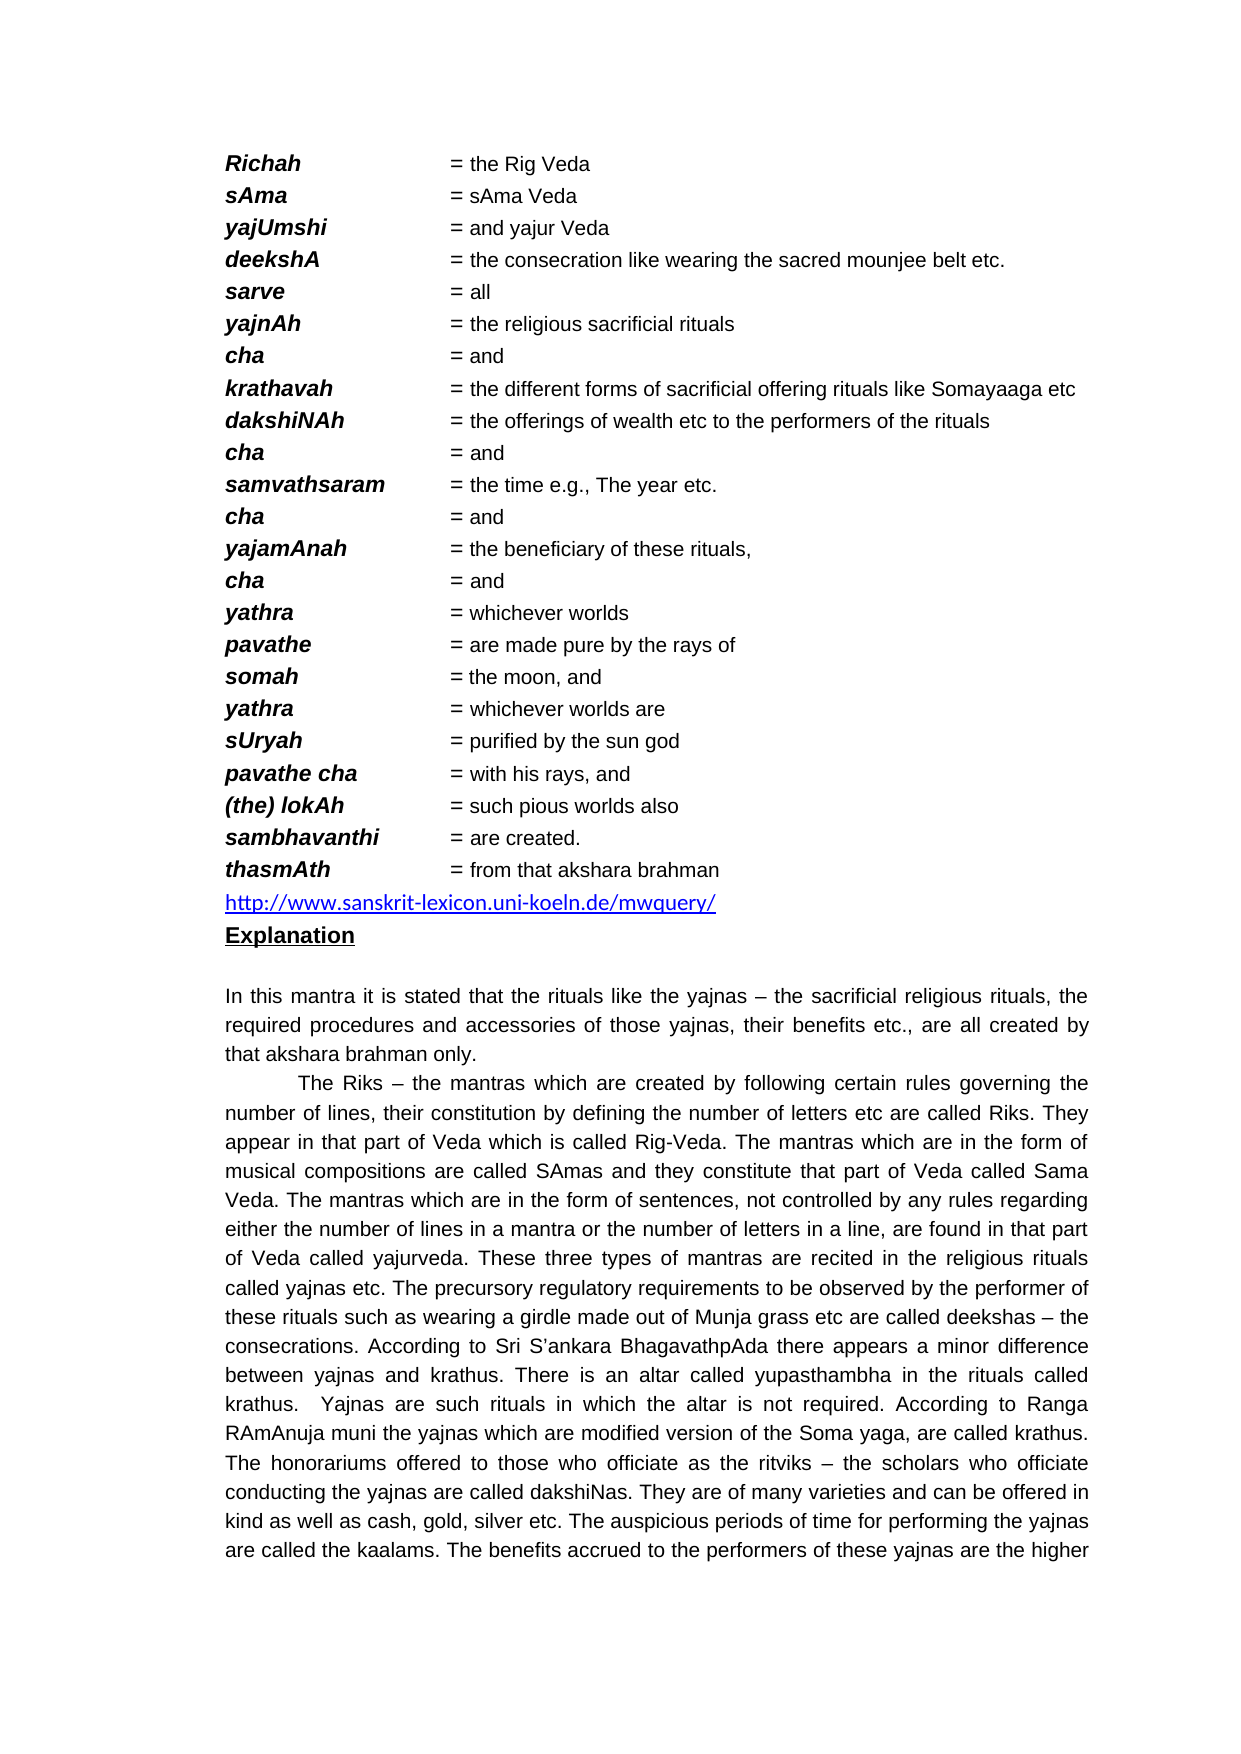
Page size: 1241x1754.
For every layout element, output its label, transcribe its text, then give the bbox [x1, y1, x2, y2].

text yajnAh = the religious sacrificial rituals [225, 310, 1090, 337]
text thasmAth = from that akshara brahman [225, 856, 1090, 882]
text yajUmshi = and yajur Veda [225, 214, 1090, 241]
text Richah = the Rig Veda [225, 150, 1090, 176]
text http://www.sanskrit-lexicon.uni-koeln.de/mwquery/ [225, 888, 1090, 916]
text krathavah = the different forms of sacrificial offering rituals like Somayaaga etc [225, 374, 1090, 401]
text deekshA = the consecration like wearing the sacred mounjee belt etc. [225, 246, 1090, 273]
text yathra = whichever worlds are [225, 695, 1090, 722]
text sAma = sAma Veda [225, 182, 1090, 208]
text cha = and [225, 439, 1090, 465]
text pavathe = are made pure by the rays of [225, 631, 1090, 658]
text cha = and [225, 342, 1090, 369]
text sUryah = purified by the sun god [225, 727, 1090, 754]
text dakshiNAh = the offerings of wealth etc to the performers of the rituals [225, 407, 1090, 433]
text yajamAnah = the beneficiary of these rituals, [225, 535, 1090, 561]
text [225, 1071, 1090, 1562]
text In this mantra it is stated that the rituals like the yajnas – the sacrificial religious rituals, the required procedures and accessories of those yajnas, their benefits etc., are all created by that akshara brahman only. [225, 984, 1090, 1066]
text sambhavanthi = are created. [225, 824, 1090, 850]
text sarve = all [225, 278, 1090, 305]
text yathra = whichever worlds [225, 599, 1090, 626]
text cha = and [225, 503, 1090, 529]
text somah = the moon, and [225, 663, 1090, 690]
text pavathe cha = with his rays, and [225, 759, 1090, 786]
text (the) lokAh = such pious worlds also [225, 792, 1090, 818]
text Explanation [225, 922, 1090, 949]
text cha = and [225, 567, 1090, 593]
text samvathsaram = the time e.g., The year etc. [225, 471, 1090, 497]
